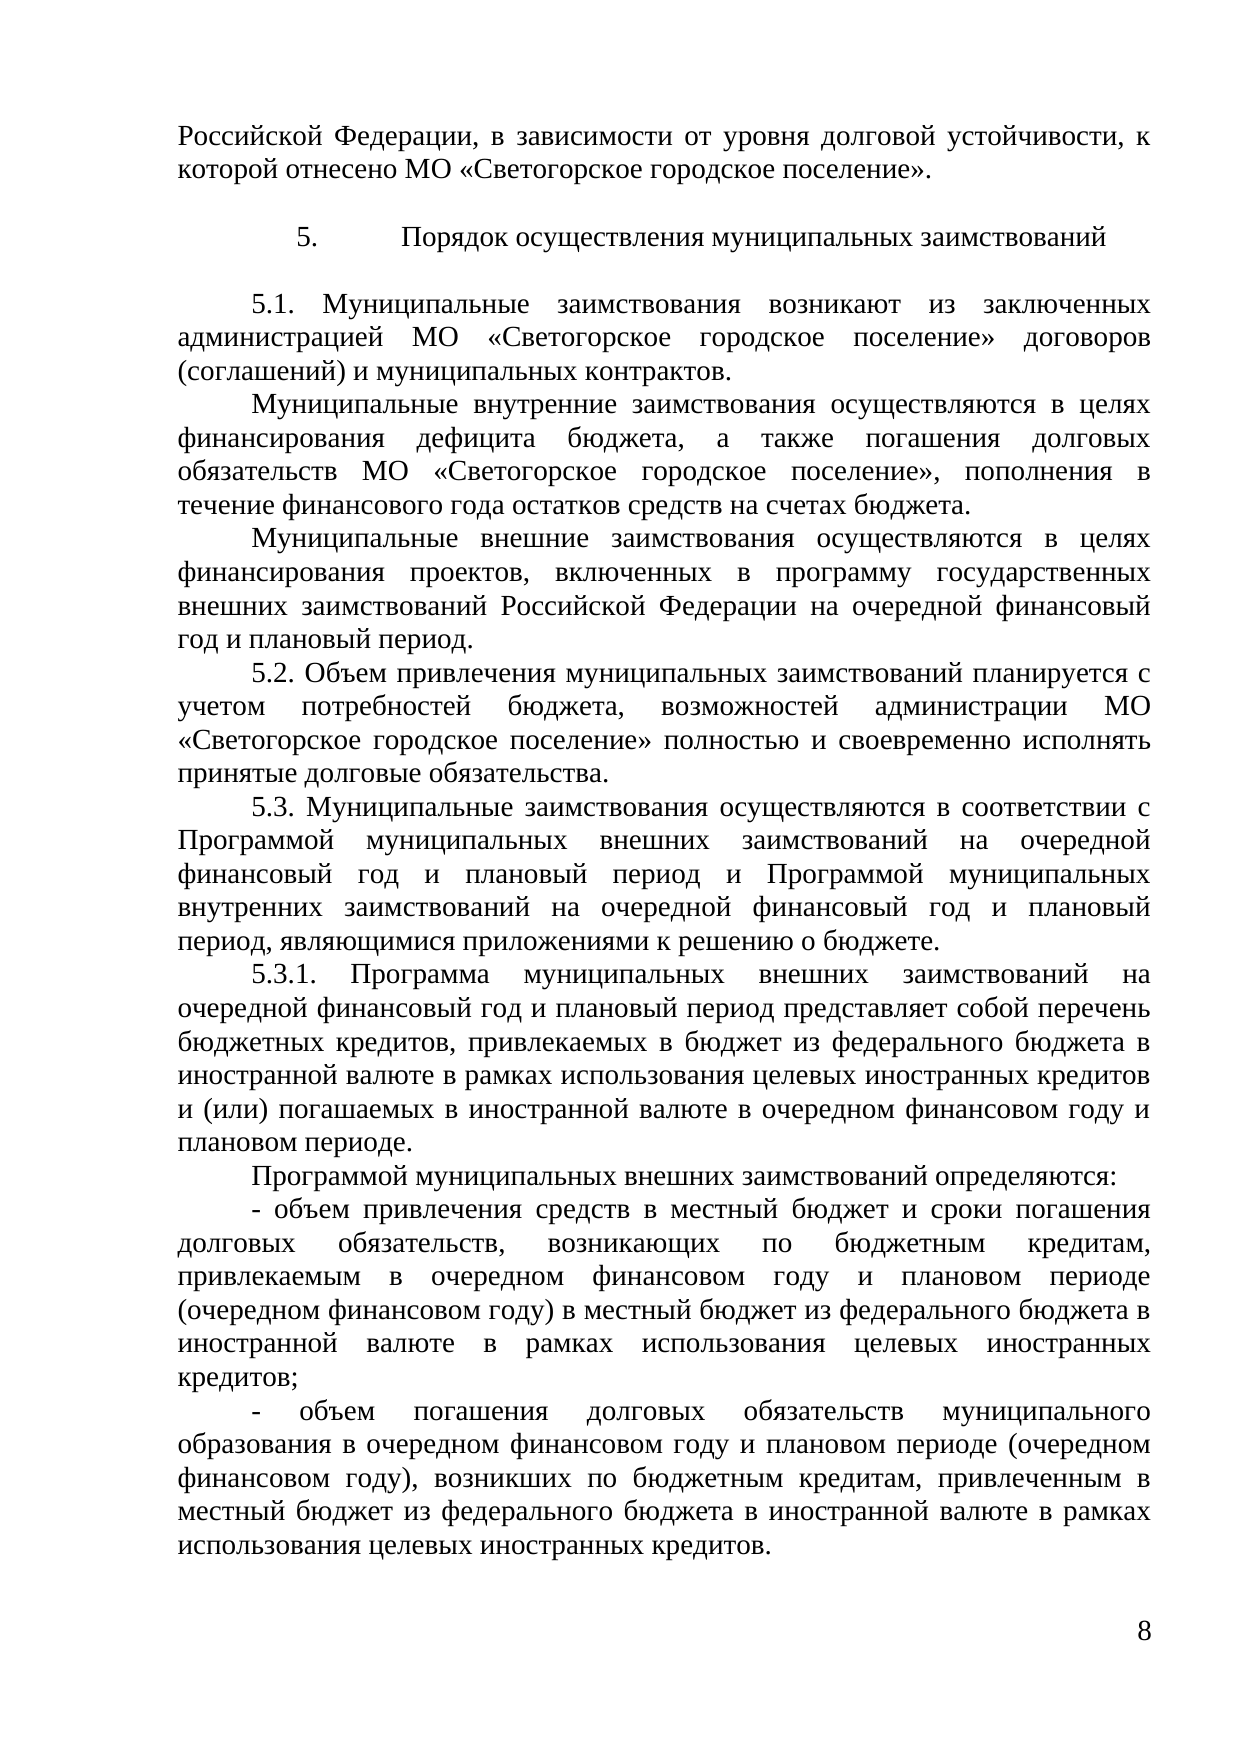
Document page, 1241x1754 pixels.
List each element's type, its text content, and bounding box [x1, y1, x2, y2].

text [177, 118, 1152, 185]
text 5.1. Муниципальные заимствования возникают из заключенных администрацией МО «Светогорское городское поселение» договоров (соглашений) и муниципальных контрактов. [177, 286, 1152, 386]
list Порядок осуществления муниципальных заимствований [251, 219, 1152, 252]
text Муниципальные внутренние заимствования осуществляются в целях финансирования дефицита бюджета, а также погашения долговых обязательств МО «Светогорское городское поселение», пополнения в течение финансового года остатков средств на счетах бюджета. [177, 386, 1152, 521]
text - объем погашения долговых обязательств муниципального образования в очередном финансовом году и плановом периоде (очередном финансовом году), возникших по бюджетным кредитам, привлеченным в местный бюджет из федерального бюджета в иностранной валюте в рамках использования целевых иностранных кредитов. [177, 1393, 1152, 1560]
text 5.3. Муниципальные заимствования осуществляются в соответствии с Программой муниципальных внешних заимствований на очередной финансовый год и плановый период и Программой муниципальных внутренних заимствований на очередной финансовый год и плановый период, являющимися приложениями к решению о бюджете. [177, 789, 1152, 957]
text Муниципальные внешние заимствования осуществляются в целях финансирования проектов, включенных в программу государственных внешних заимствований Российской Федерации на очередной финансовый год и плановый период. [177, 521, 1152, 655]
text Программой муниципальных внешних заимствований определяются: [177, 1158, 1152, 1191]
text - объем привлечения средств в местный бюджет и сроки погашения долговых обязательств, возникающих по бюджетным кредитам, привлекаемым в очередном финансовом году и плановом периоде (очередном финансовом году) в местный бюджет из федерального бюджета в иностранной валюте в рамках использования целевых иностранных кредитов; [177, 1191, 1152, 1393]
text 5.2. Объем привлечения муниципальных заимствований планируется с учетом потребностей бюджета, возможностей администрации МО «Светогорское городское поселение» полностью и своевременно исполнять принятые долговые обязательства. [177, 655, 1152, 789]
text 5.3.1. Программа муниципальных внешних заимствований на очередной финансовый год и плановый период представляет собой перечень бюджетных кредитов, привлекаемых в бюджет из федерального бюджета в иностранной валюте в рамках использования целевых иностранных кредитов и (или) погашаемых в иностранной валюте в очередном финансовом году и плановом периоде. [177, 957, 1152, 1158]
